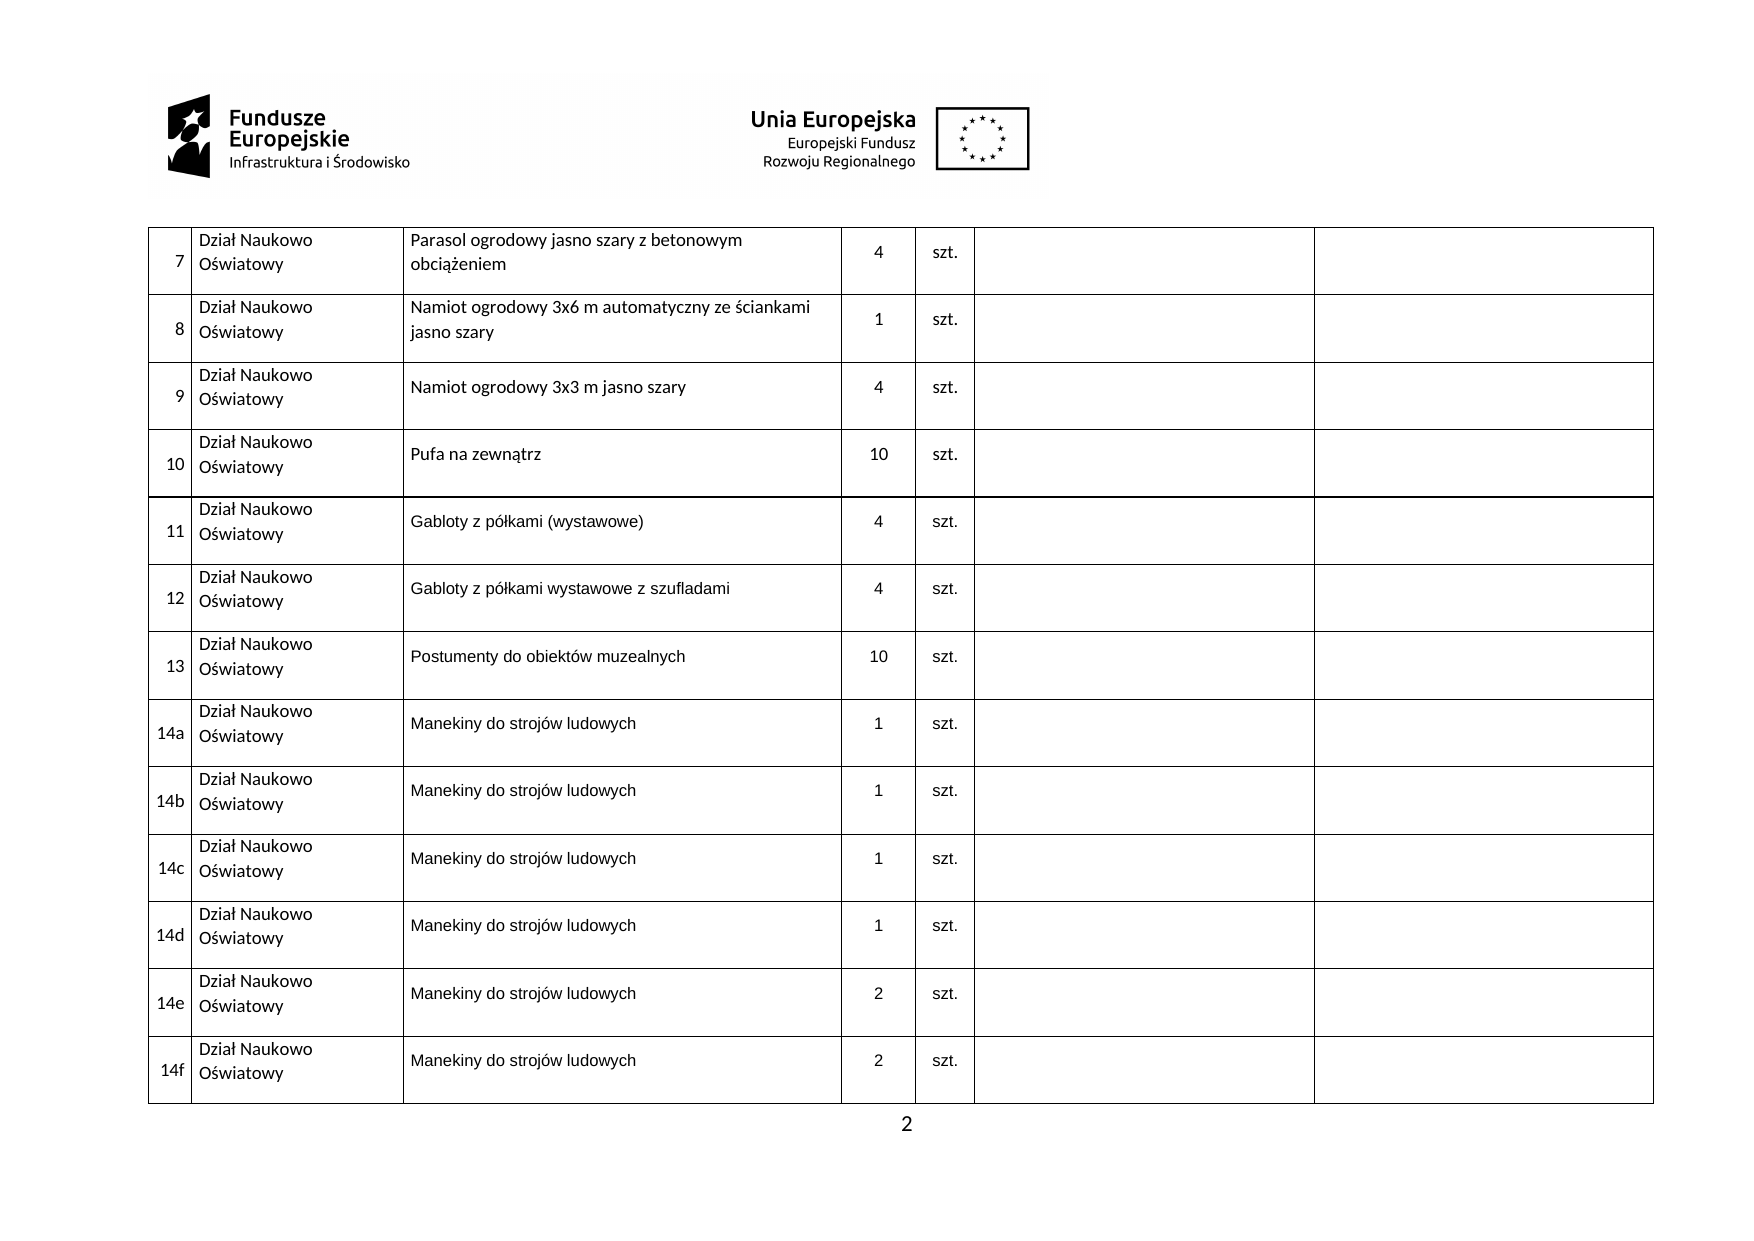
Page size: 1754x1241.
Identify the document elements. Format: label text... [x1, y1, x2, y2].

table_cell Dział Naukowo Oświatowy [192, 228, 403, 294]
table_cell Manekiny do strojów ludowych [404, 969, 841, 1036]
table_cell 10 [149, 430, 191, 496]
table_cell 4 [842, 498, 915, 564]
table_cell Dział Naukowo Oświatowy [192, 632, 403, 699]
table_cell Dział Naukowo Oświatowy [192, 565, 403, 631]
table_cell 14e [149, 969, 191, 1036]
table_cell [975, 902, 1314, 968]
table_cell Manekiny do strojów ludowych [404, 767, 841, 833]
table_cell [1315, 228, 1653, 294]
table_cell [975, 632, 1314, 699]
table_cell szt. [916, 228, 974, 294]
table_cell Dział Naukowo Oświatowy [192, 1037, 403, 1103]
table_cell 1 [842, 700, 915, 766]
table_cell 1 [842, 295, 915, 362]
table_cell Dział Naukowo Oświatowy [192, 835, 403, 901]
table_cell 10 [842, 430, 915, 496]
table_cell 14f [149, 1037, 191, 1103]
table_cell 2 [842, 1037, 915, 1103]
table_cell Manekiny do strojów ludowych [404, 902, 841, 968]
table_cell [975, 767, 1314, 833]
table_cell 13 [149, 632, 191, 699]
table_cell Namiot ogrodowy 3x6 m automatyczny ze ściankami jasno szary [404, 295, 841, 362]
table_cell [975, 228, 1314, 294]
table_cell [975, 430, 1314, 496]
picture [147, 73, 1050, 199]
table_cell [1315, 700, 1653, 766]
table_cell Postumenty do obiektów muzealnych [404, 632, 841, 699]
table_cell Namiot ogrodowy 3x3 m jasno szary [404, 363, 841, 429]
table_cell [975, 565, 1314, 631]
table_cell szt. [916, 295, 974, 362]
table_cell Dział Naukowo Oświatowy [192, 767, 403, 833]
table_cell szt. [916, 835, 974, 901]
table_cell [975, 835, 1314, 901]
table_cell [975, 498, 1314, 564]
table_cell [1315, 1037, 1653, 1103]
table_cell szt. [916, 430, 974, 496]
table_cell 12 [149, 565, 191, 631]
table_cell [1315, 632, 1653, 699]
table_cell Dział Naukowo Oświatowy [192, 498, 403, 564]
table_cell [1315, 363, 1653, 429]
table_cell [1315, 969, 1653, 1036]
table_cell Dział Naukowo Oświatowy [192, 902, 403, 968]
table_cell Dział Naukowo Oświatowy [192, 430, 403, 496]
table_cell szt. [916, 767, 974, 833]
table_cell Dział Naukowo Oświatowy [192, 969, 403, 1036]
table_cell [1315, 767, 1653, 833]
table_cell 1 [842, 835, 915, 901]
table_cell [1315, 902, 1653, 968]
table_cell Manekiny do strojów ludowych [404, 835, 841, 901]
table_cell [975, 700, 1314, 766]
table_cell Gabloty z półkami (wystawowe) [404, 498, 841, 564]
table_cell Manekiny do strojów ludowych [404, 1037, 841, 1103]
table_cell Dział Naukowo Oświatowy [192, 295, 403, 362]
table_cell [975, 363, 1314, 429]
table_cell [975, 969, 1314, 1036]
table_cell Gabloty z półkami wystawowe z szufladami [404, 565, 841, 631]
table_cell 10 [842, 632, 915, 699]
table_cell 8 [149, 295, 191, 362]
table_cell [1315, 498, 1653, 564]
table_cell Pufa na zewnątrz [404, 430, 841, 496]
table_cell szt. [916, 700, 974, 766]
table_cell 4 [842, 228, 915, 294]
table_cell 2 [842, 969, 915, 1036]
table_cell [975, 295, 1314, 362]
table_cell szt. [916, 902, 974, 968]
table_cell 14b [149, 767, 191, 833]
table_cell 7 [149, 228, 191, 294]
table_cell 1 [842, 767, 915, 833]
table_cell Dział Naukowo Oświatowy [192, 363, 403, 429]
table_cell Dział Naukowo Oświatowy [192, 700, 403, 766]
table_cell szt. [916, 363, 974, 429]
table_cell [1315, 565, 1653, 631]
table_cell 9 [149, 363, 191, 429]
table_cell [1315, 295, 1653, 362]
table_cell 14c [149, 835, 191, 901]
table_cell 4 [842, 565, 915, 631]
table_cell szt. [916, 969, 974, 1036]
table_cell 4 [842, 363, 915, 429]
table_cell [1315, 430, 1653, 496]
table_cell szt. [916, 498, 974, 564]
table_cell szt. [916, 632, 974, 699]
table_cell 14a [149, 700, 191, 766]
table_cell 14d [149, 902, 191, 968]
table_cell 11 [149, 498, 191, 564]
table_cell 1 [842, 902, 915, 968]
table_cell szt. [916, 1037, 974, 1103]
table_cell Parasol ogrodowy jasno szary z betonowym obciążeniem [404, 228, 841, 294]
table_cell [1315, 835, 1653, 901]
table_cell Manekiny do strojów ludowych [404, 700, 841, 766]
table_cell [975, 1037, 1314, 1103]
table_cell szt. [916, 565, 974, 631]
